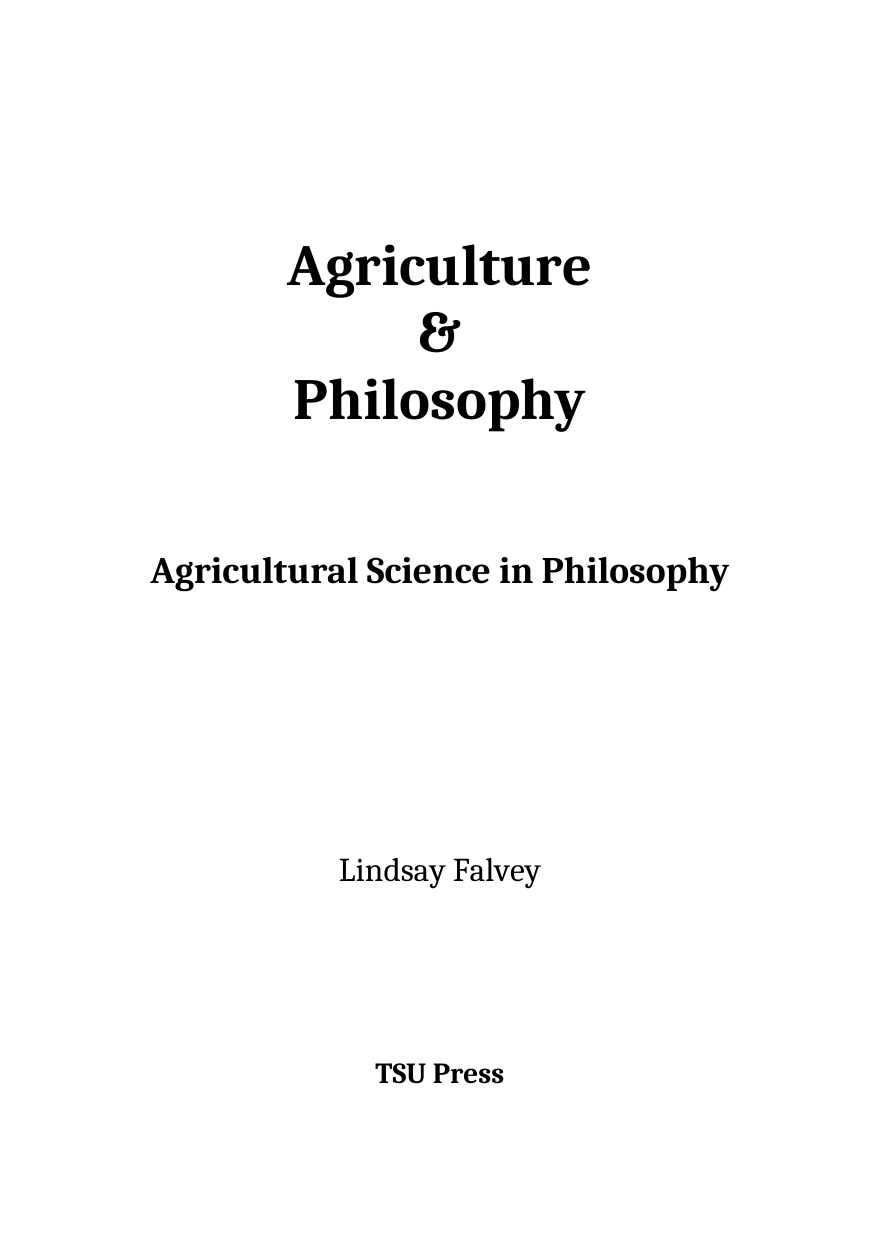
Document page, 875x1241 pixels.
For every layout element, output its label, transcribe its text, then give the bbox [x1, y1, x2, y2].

text Lindsay Falvey [118, 851, 761, 889]
text Agriculture [118, 233, 761, 300]
text TSU Press [118, 1057, 761, 1091]
text Agricultural Science in Philosophy [118, 549, 761, 592]
text & [118, 300, 761, 367]
text Philosophy [118, 367, 761, 434]
